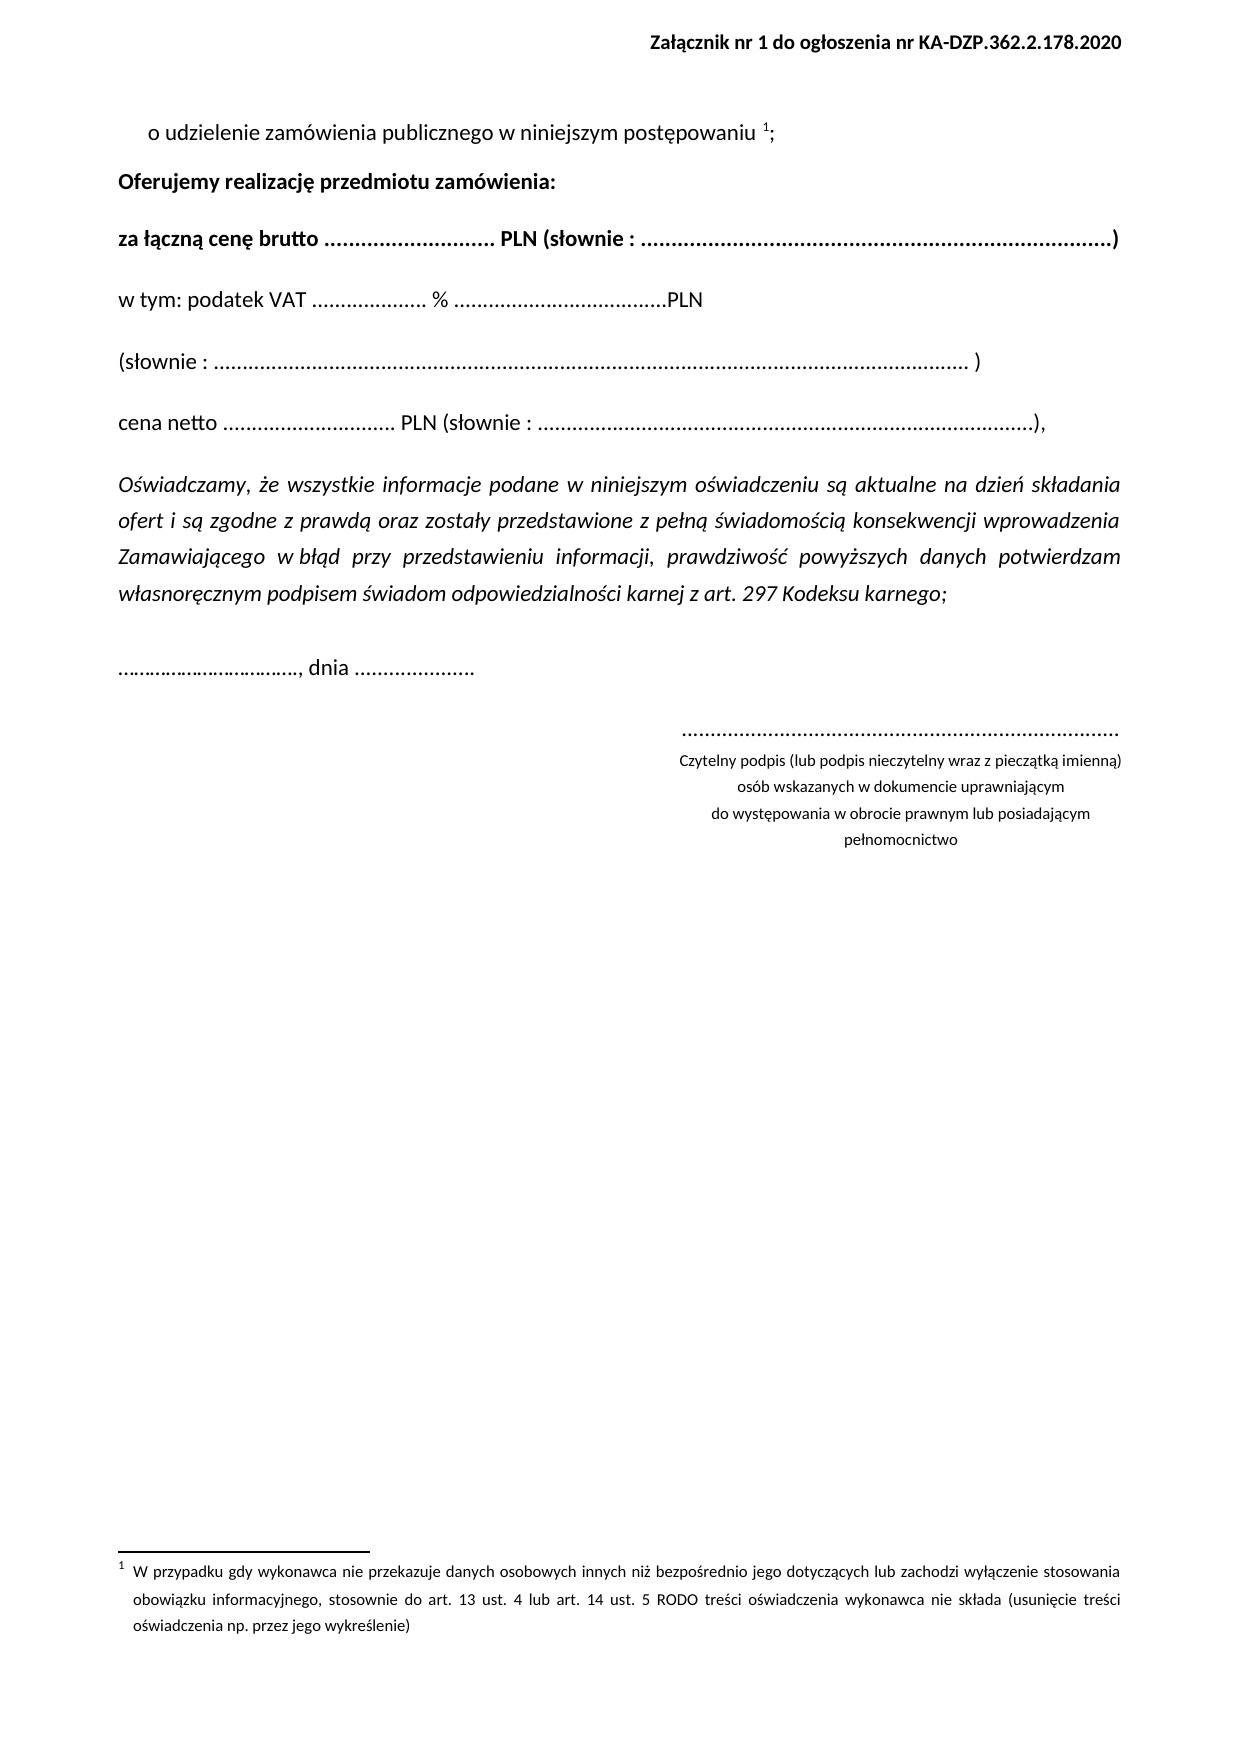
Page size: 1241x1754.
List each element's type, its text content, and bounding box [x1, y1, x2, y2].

text cena netto .............................. PLN (słownie : ......................................................................................), [118, 408, 1122, 436]
text ……………………………., dnia ..................... [118, 653, 1122, 681]
text Oferujemy realizację przedmiotu zamówienia: [118, 167, 1122, 195]
text ............................................................................ [679, 714, 1122, 742]
text za łączną cenę brutto ............................ PLN (słownie : .............................................................................) [118, 224, 1122, 252]
text Czytelny podpis (lub podpis nieczytelny wraz z pieczątką imienną) osób wskazanych w dokumencie uprawniającym do występowania w obrocie prawnym lub posiadającym pełnomocnictwo [679, 750, 1122, 850]
text w tym: podatek VAT .................... % .....................................PLN [118, 286, 1122, 314]
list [118, 118, 1122, 146]
text Oświadczamy, że wszystkie informacje podane w niniejszym oświadczeniu są aktualne na dzień składania ofert i są zgodne z prawdą oraz zostały przedstawione z pełną świadomością konsekwencji wprowadzenia Zamawiającego w błąd przy przedstawieniu informacji, prawdziwość powyższych danych potwierdzam własnoręcznym podpisem świadom odpowiedzialności karnej z art. 297 Kodeksu karnego; [118, 470, 1122, 607]
text (słownie : ................................................................................................................................... ) [118, 347, 1122, 375]
